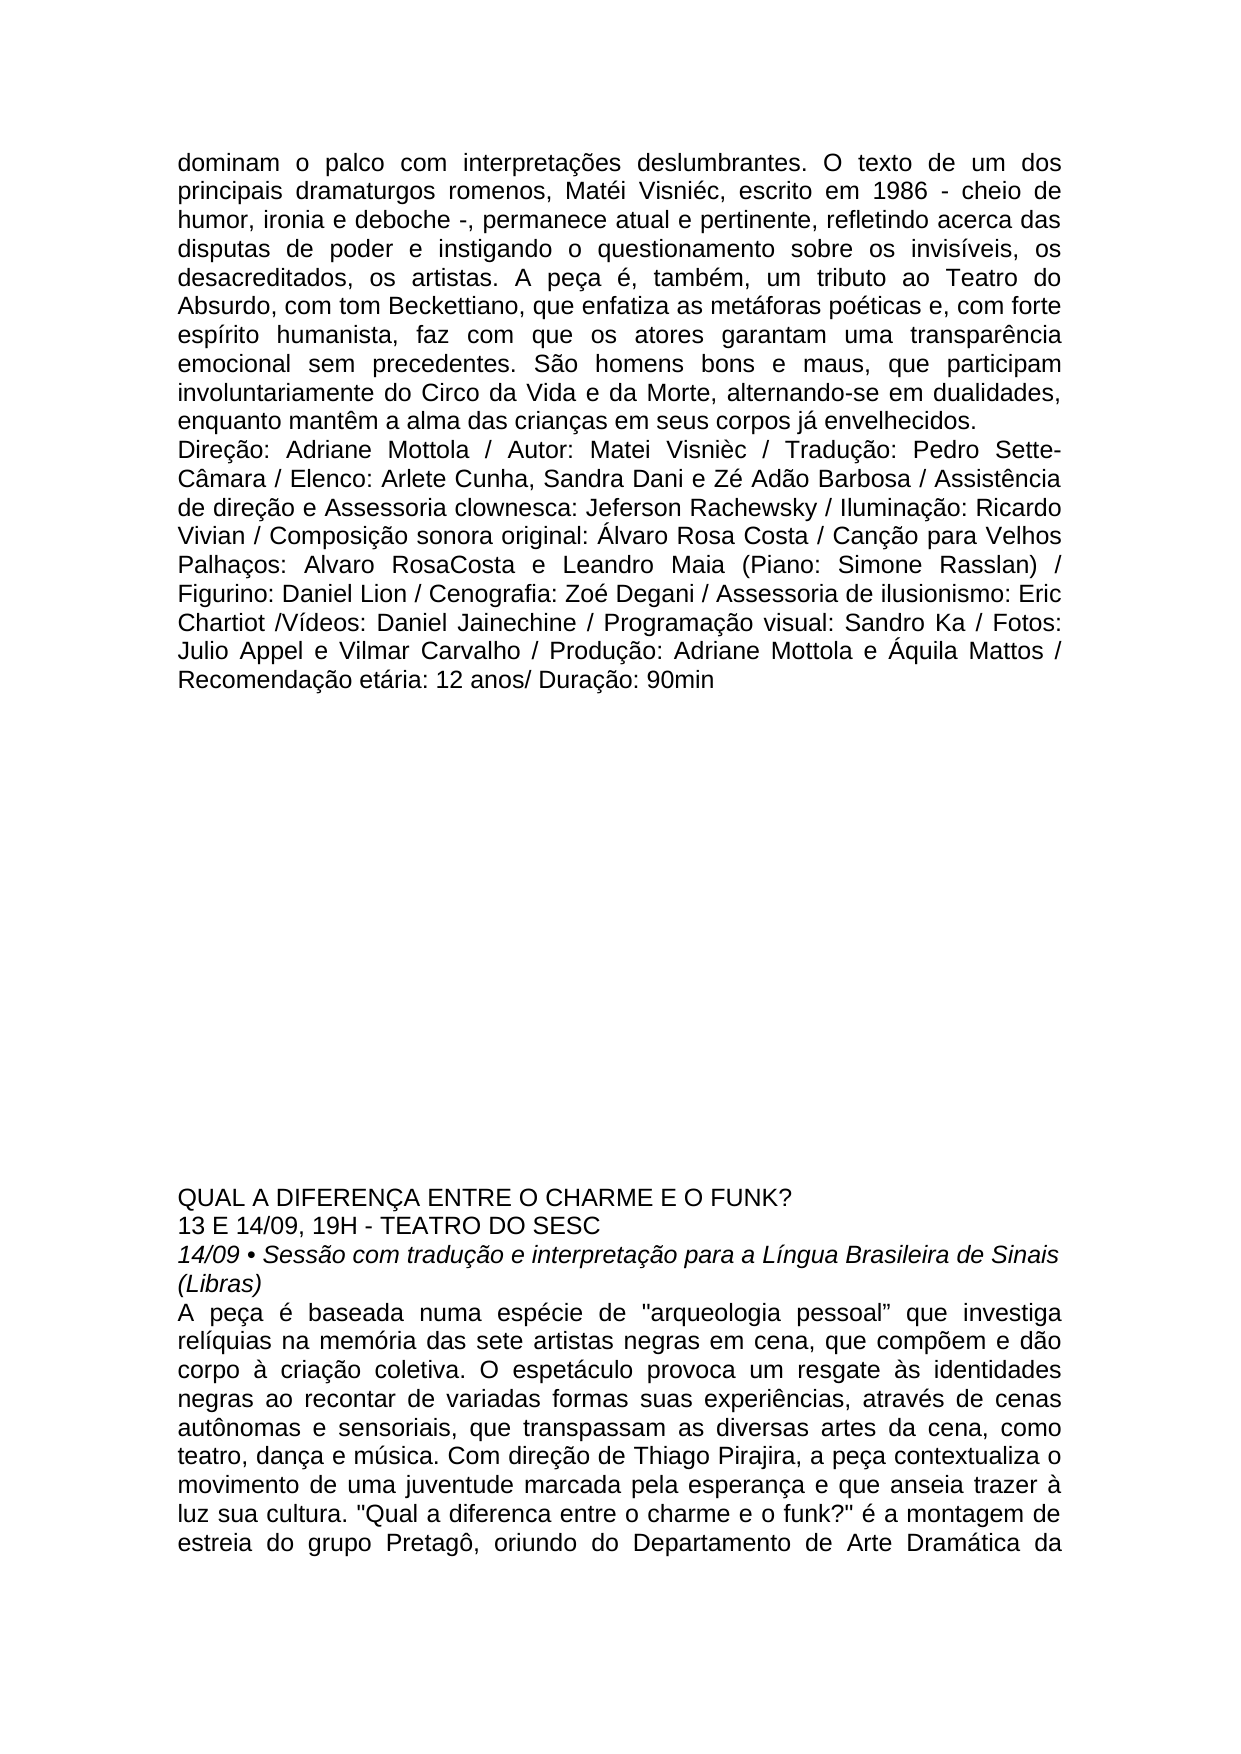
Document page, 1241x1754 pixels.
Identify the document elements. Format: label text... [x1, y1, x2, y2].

text 14/09 • Sessão com tradução e interpretação para a Língua Brasileira de Sinais (Libras) [177, 1240, 1063, 1298]
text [177, 1298, 1063, 1556]
text QUAL A DIFERENÇA ENTRE O CHARME E O FUNK? [177, 1183, 1063, 1211]
text Direção: Adriane Mottola / Autor: Matei Visnièc / Tradução: Pedro Sette-Câmara / Elenco: Arlete Cunha, Sandra Dani e Zé Adão Barbosa / Assistência de direção e Assessoria clownesca: Jeferson Rachewsky / Iluminação: Ricardo Vivian / Composição sonora original: Álvaro Rosa Costa / Canção para Velhos Palhaços: Alvaro RosaCosta e Leandro Maia (Piano: Simone Rasslan) / Figurino: Daniel Lion / Cenografia: Zoé Degani / Assessoria de ilusionismo: Eric Chartiot /Vídeos: Daniel Jainechine / Programação visual: Sandro Ka / Fotos: Julio Appel e Vilmar Carvalho / Produção: Adriane Mottola e Áquila Mattos / Recomendação etária: 12 anos/ Duração: 90min [177, 435, 1063, 694]
text 13 E 14/09, 19H - TEATRO DO SESC [177, 1211, 1063, 1240]
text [177, 148, 1063, 435]
